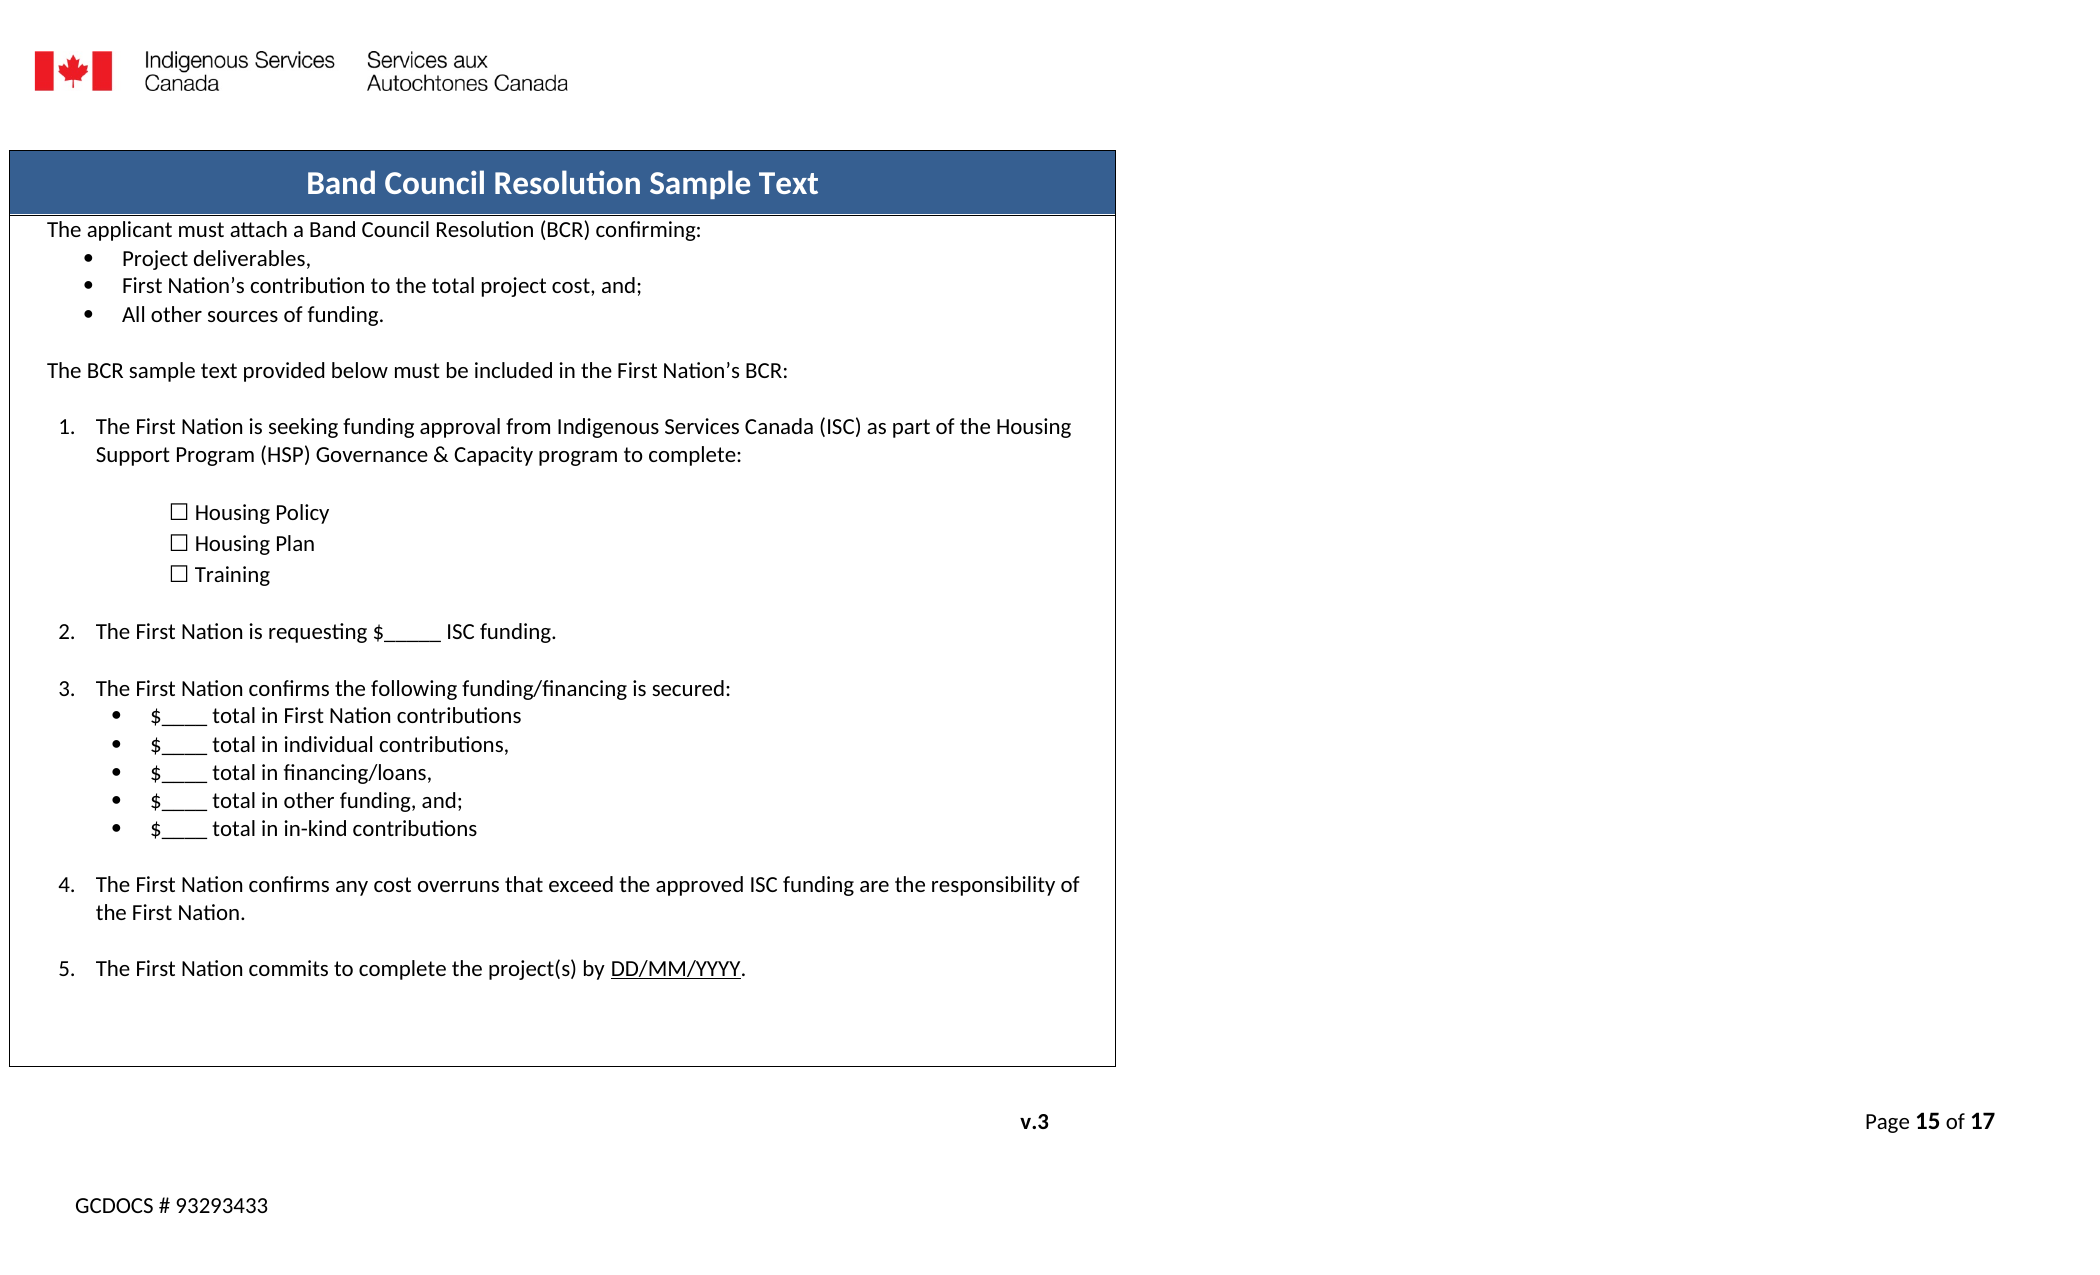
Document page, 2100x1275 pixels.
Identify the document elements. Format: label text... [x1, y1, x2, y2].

table_header Band Council Resolution Sample Text [10, 151, 1115, 214]
picture [34, 51, 568, 91]
table_cell The applicant must attach a Band Council Resolution (BCR) confirming: Project deliverables, First Nation’s contribution to the total project cost, and; All other sources of funding. The BCR sample text provided below must be included in the First Nation’s BCR: The First Nation is seeking funding approval from Indigenous Services Canada (ISC) as part of the Housing Support Program (HSP) Governance & Capacity program to complete: Housing Policy Housing Plan Training The First Nation is requesting $_____ ISC funding. The First Nation confirms the following funding/financing is secured: $____ total in First Nation contributions $____ total in individual contributions, $____ total in financing/loans, $____ total in other funding, and; $____ total in in-kind contributions The First Nation confirms any cost overruns that exceed the approved ISC funding are the responsibility of the First Nation. The First Nation commits to complete the project(s) by DD/MM/YYYY. [10, 216, 1115, 1066]
